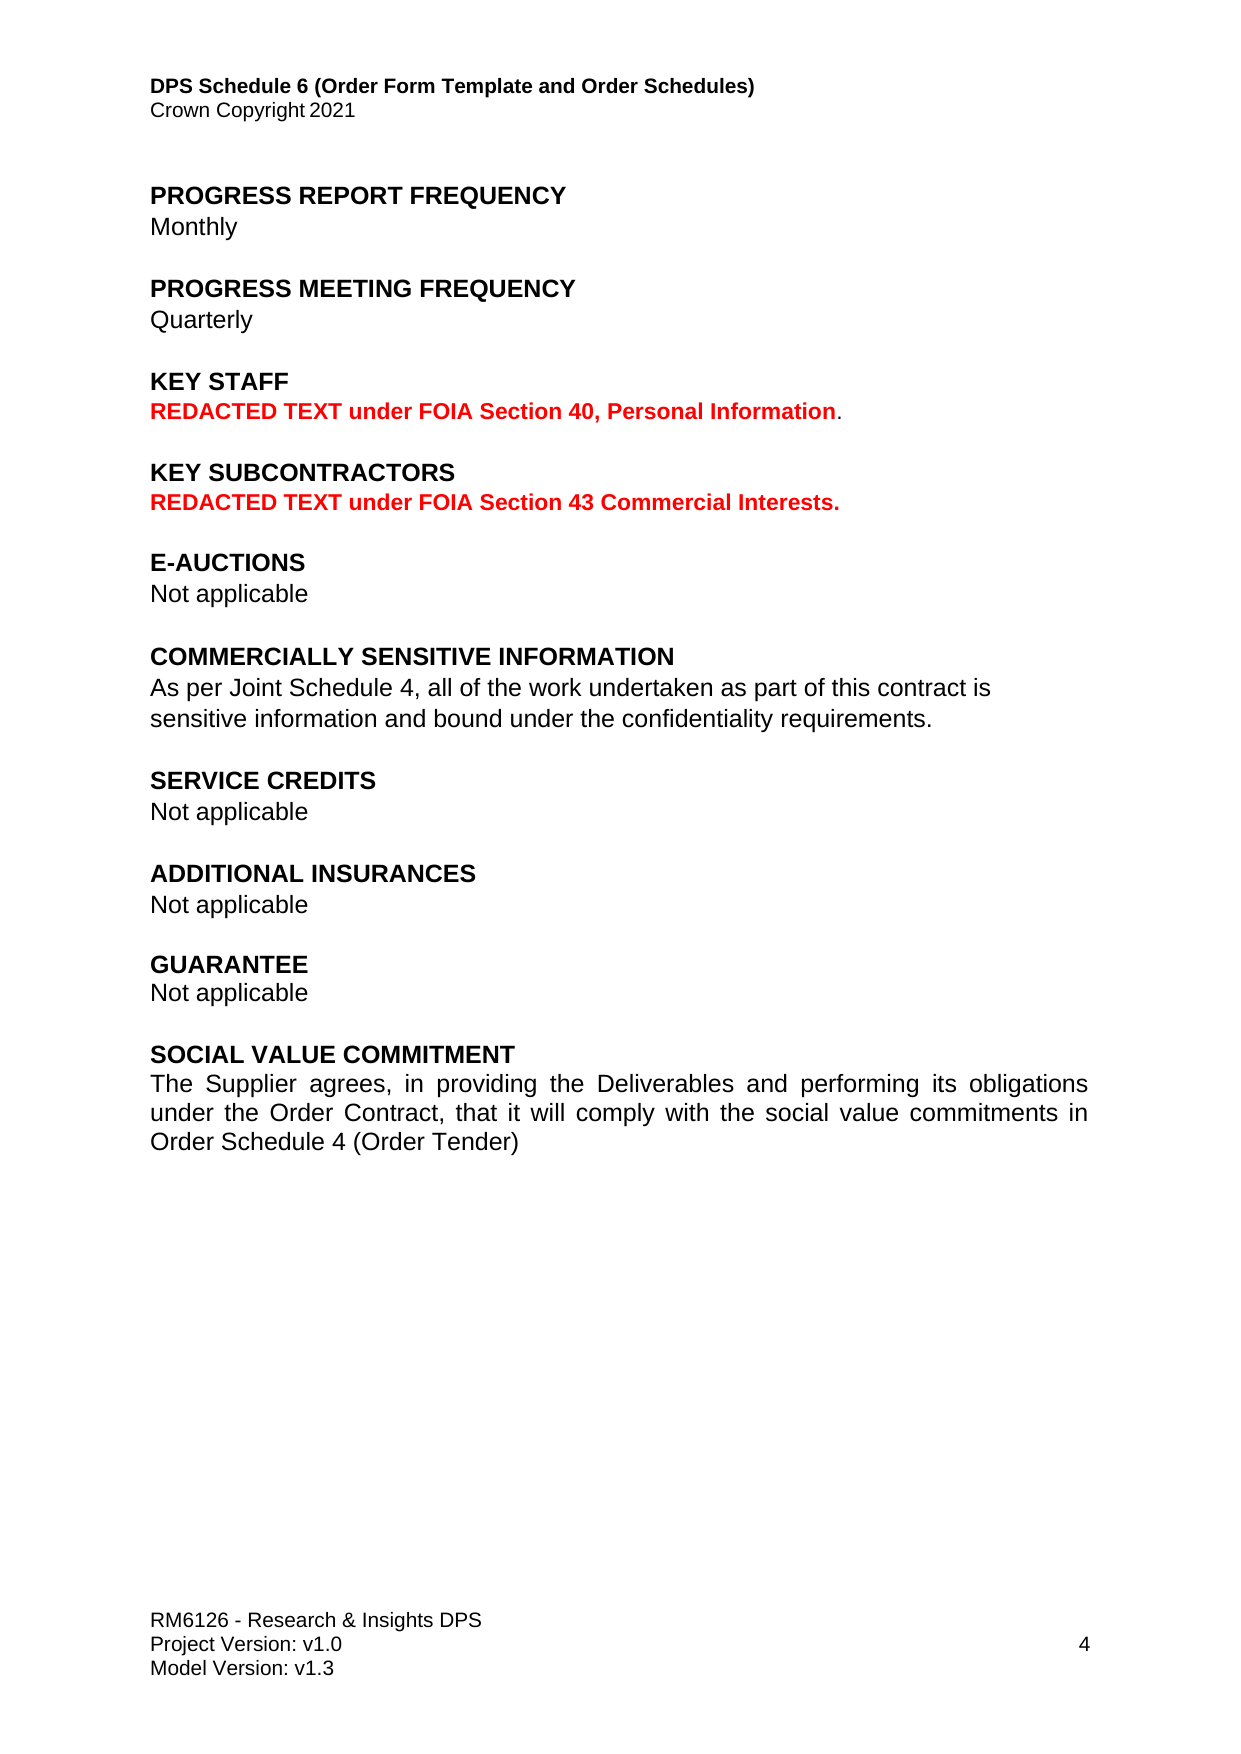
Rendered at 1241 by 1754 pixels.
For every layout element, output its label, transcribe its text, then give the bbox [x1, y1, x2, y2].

text Not applicable [150, 797, 1090, 825]
text PROGRESS MEETING FREQUENCY [150, 274, 1090, 303]
text SERVICE CREDITS [150, 766, 1090, 794]
text Not applicable [150, 978, 1090, 1007]
text Monthly [150, 212, 1090, 241]
text E-AUCTIONS [150, 548, 1090, 577]
text PROGRESS REPORT FREQUENCY [150, 181, 1090, 210]
text The Supplier agrees, in providing the Deliverables and performing its obligations under the Order Contract, that it will comply with the social value commitments in Order Schedule 4 (Order Tender) [150, 1069, 1090, 1155]
text Not applicable [150, 890, 1090, 918]
text COMMERCIALLY SENSITIVE INFORMATION [150, 641, 1090, 670]
text KEY SUBCONTRACTORS [150, 458, 1090, 487]
text ADDITIONAL INSURANCES [150, 859, 1090, 887]
text GUARANTEE [150, 949, 1090, 978]
text REDACTED TEXT under FOIA Section 43 Commercial Interests. [150, 489, 1090, 515]
text As per Joint Schedule 4, all of the work undertaken as part of this contract is sensitive information and bound under the confidentiality requirements. [150, 672, 1090, 732]
text Quarterly [150, 305, 1090, 334]
text Not applicable [150, 579, 1090, 608]
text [150, 398, 1090, 425]
text SOCIAL VALUE COMMITMENT [150, 1040, 1090, 1069]
text KEY STAFF [150, 367, 1090, 396]
